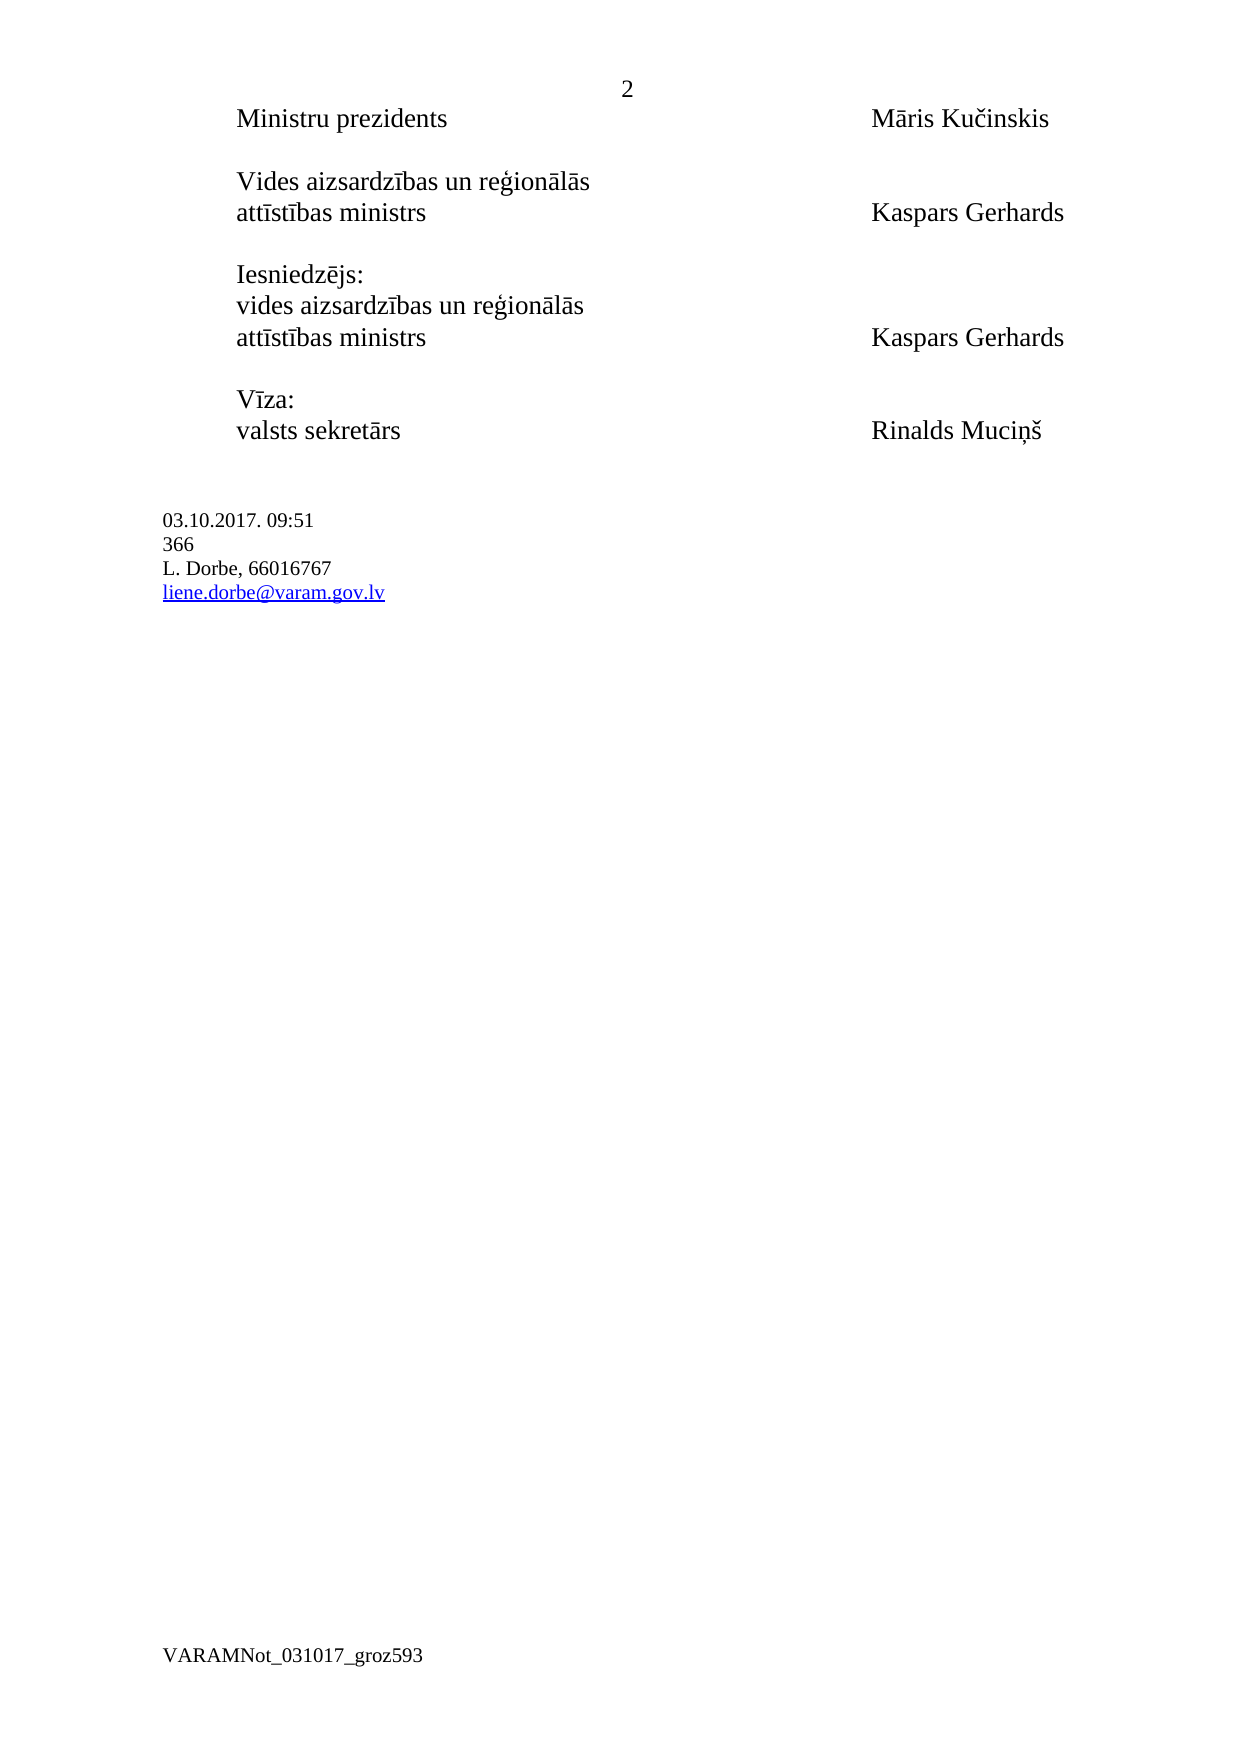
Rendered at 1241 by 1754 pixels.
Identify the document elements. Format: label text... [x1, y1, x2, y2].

text Vides aizsardzības un reģionālās [162, 165, 1092, 196]
text L. Dorbe, 66016767 [162, 556, 1092, 580]
text Iesniedzējs: [162, 258, 1092, 289]
text attīstības ministrs Kaspars Gerhards [219, 196, 1092, 227]
text valsts sekretārs Rinalds Muciņš [236, 414, 1092, 445]
text Ministru prezidents Māris Kučinskis [162, 103, 1092, 134]
text 366 [162, 532, 1092, 556]
text vides aizsardzības un reģionālās [236, 289, 1092, 321]
text 03.10.2017. 09:51 [162, 507, 1092, 532]
text Vīza: [236, 383, 1092, 414]
text attīstības ministrs Kaspars Gerhards [236, 321, 1092, 352]
text liene.dorbe@varam.gov.lv [162, 580, 1092, 604]
